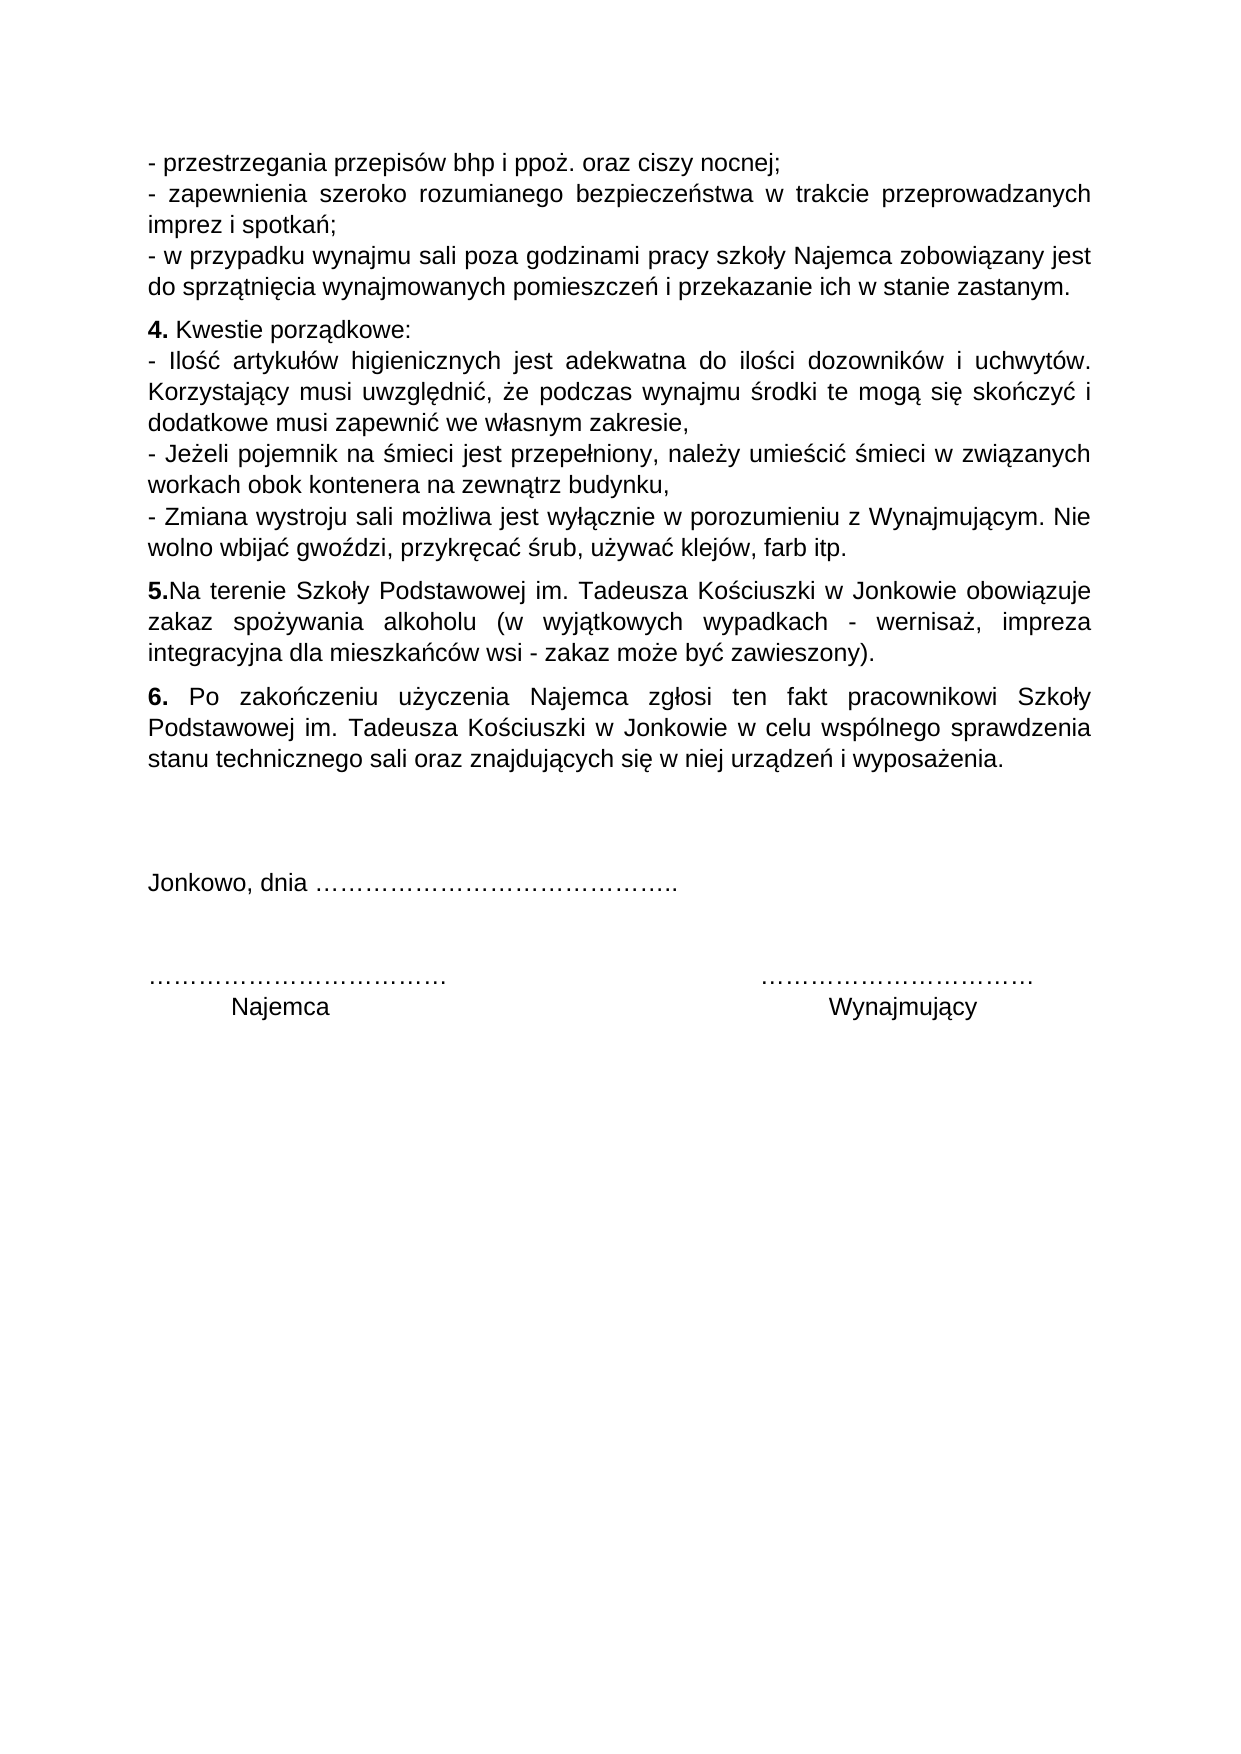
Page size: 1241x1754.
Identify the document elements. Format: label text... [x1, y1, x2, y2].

text - zapewnienia szeroko rozumianego bezpieczeństwa w trakcie przeprowadzanych imprez i spotkań; [148, 179, 1093, 238]
text - w przypadku wynajmu sali poza godzinami pracy szkoły Najemca zobowiązany jest do sprzątnięcia wynajmowanych pomieszczeń i przekazanie ich w stanie zastanym. [148, 241, 1093, 301]
text - przestrzegania przepisów bhp i ppoż. oraz ciszy nocnej; [148, 148, 1093, 176]
text Jonkowo, dnia …………………………………….. [148, 868, 1093, 897]
text - Zmiana wystroju sali możliwa jest wyłącznie w porozumieniu z Wynajmującym. Nie wolno wbijać gwoździ, przykręcać śrub, używać klejów, farb itp. [148, 502, 1093, 561]
text Najemca Wynajmujący [148, 992, 1093, 1021]
text 6. Po zakończeniu użyczenia Najemca zgłosi ten fakt pracownikowi Szkoły Podstawowej im. Tadeusza Kościuszki w Jonkowie w celu wspólnego sprawdzenia stanu technicznego sali oraz znajdujących się w niej urządzeń i wyposażenia. [148, 682, 1093, 773]
text 5.Na terenie Szkoły Podstawowej im. Tadeusza Kościuszki w Jonkowie obowiązuje zakaz spożywania alkoholu (w wyjątkowych wypadkach - wernisaż, impreza integracyjna dla mieszkańców wsi - zakaz może być zawieszony). [148, 576, 1093, 667]
text - Ilość artykułów higienicznych jest adekwatna do ilości dozowników i uchwytów. Korzystający musi uwzględnić, że podczas wynajmu środki te mogą się skończyć i dodatkowe musi zapewnić we własnym zakresie, [148, 346, 1093, 437]
text - Jeżeli pojemnik na śmieci jest przepełniony, należy umieścić śmieci w związanych workach obok kontenera na zewnątrz budynku, [148, 439, 1093, 499]
text ……………………………… …………………………… [148, 961, 1093, 990]
text 4. Kwestie porządkowe: [148, 315, 1093, 344]
